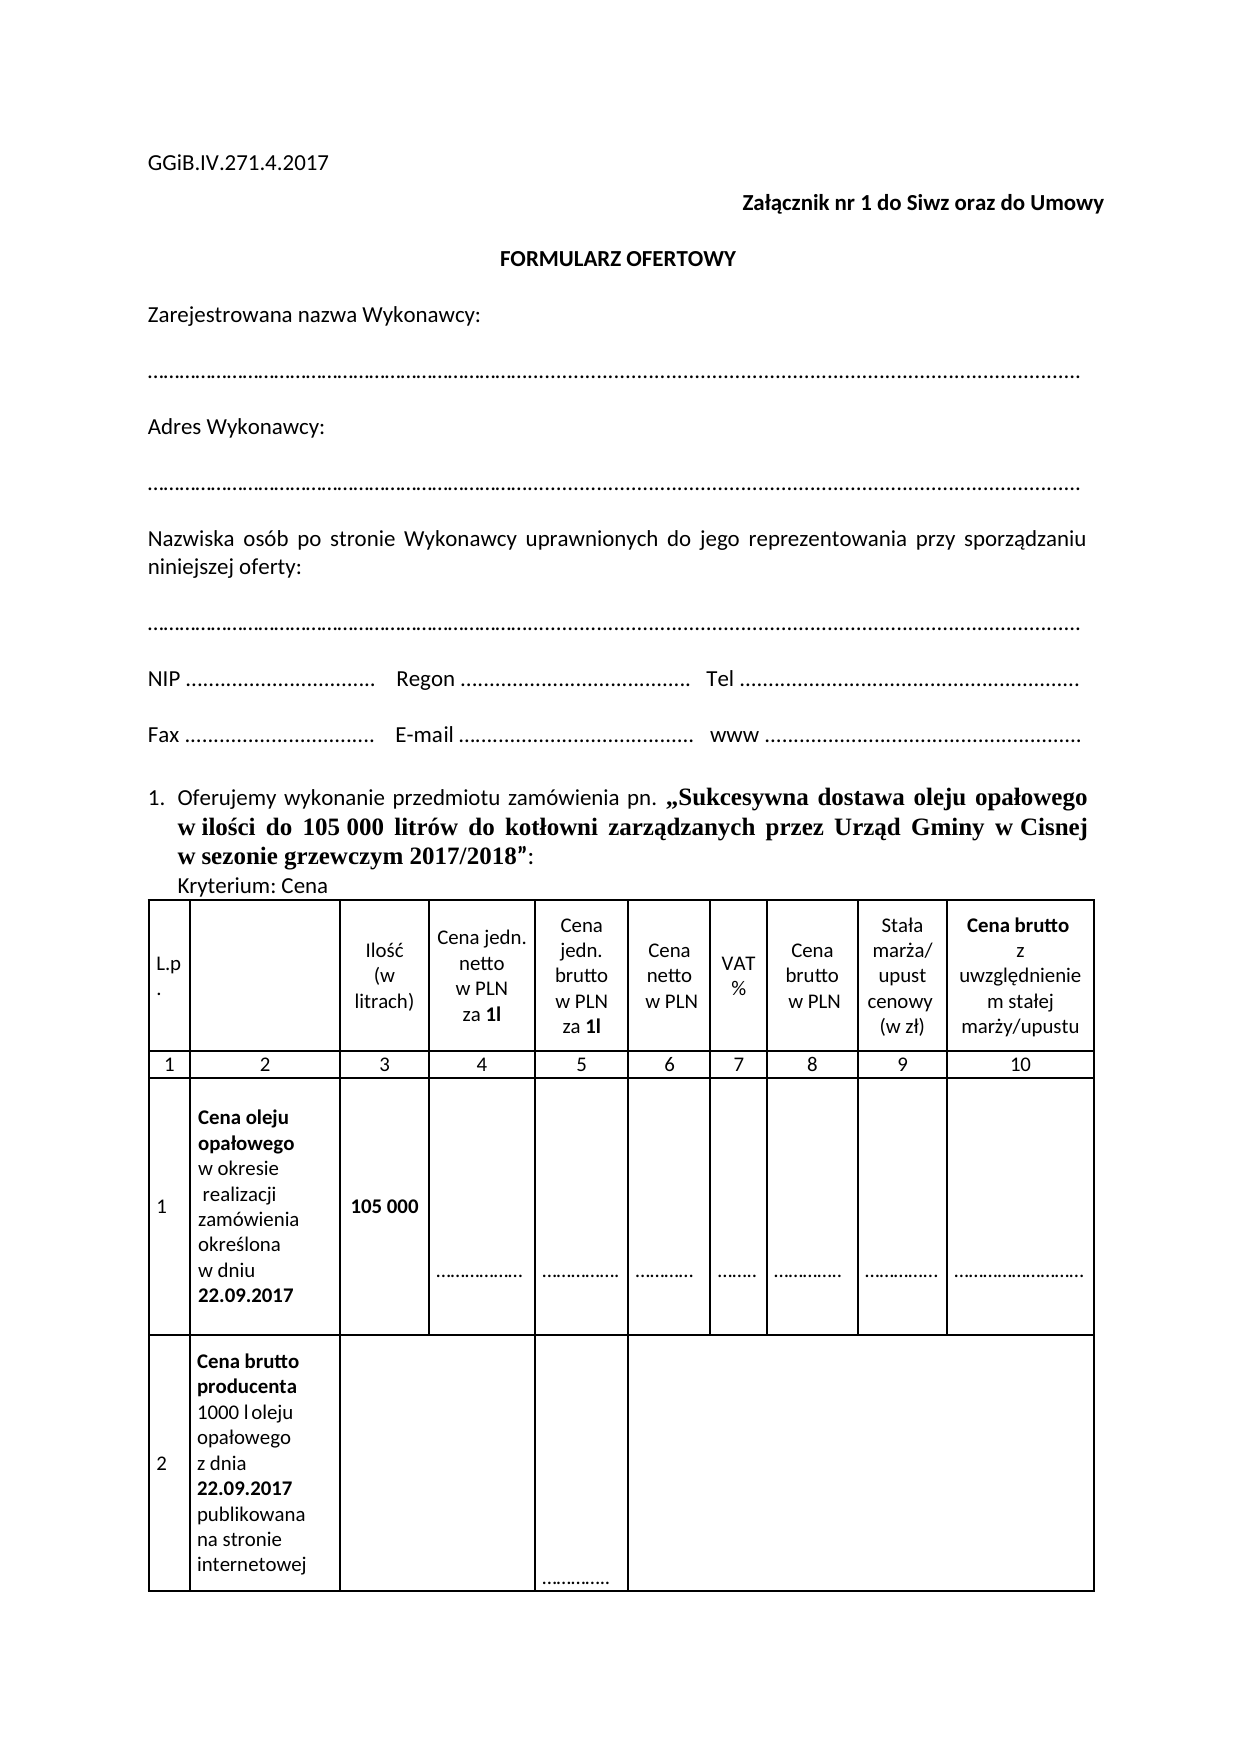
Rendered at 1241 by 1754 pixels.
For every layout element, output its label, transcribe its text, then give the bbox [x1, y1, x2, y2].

table_cell 10 [948, 1052, 1093, 1077]
table_cell 9 [859, 1052, 946, 1077]
table_cell Cena brutto producenta 1000 l oleju opałowego z dnia 22.09.2017 publikowana na stronie internetowej [191, 1336, 339, 1590]
text NIP ................................. Regon ........................................ Tel ........................................................... [148, 664, 1088, 692]
table_header [191, 901, 339, 1049]
table_cell …………... [859, 1079, 946, 1333]
table_header VAT % [711, 901, 766, 1049]
table_header Ilość (w litrach) [341, 901, 428, 1049]
table_header L.p. [150, 901, 189, 1049]
table_cell ……………. [536, 1079, 627, 1333]
text Kryterium: Cena [177, 870, 1088, 899]
table_cell 8 [768, 1052, 857, 1077]
table_header Cena brutto z uwzględnieniem stałej marży/upustu [948, 901, 1093, 1049]
table_cell ……………………… [948, 1079, 1093, 1333]
table_header Cena netto w PLN [629, 901, 709, 1049]
table_cell …….. [711, 1079, 766, 1333]
table_cell 1 [150, 1052, 189, 1077]
table_cell 105 000 [341, 1079, 428, 1333]
table_cell ……………… [430, 1079, 534, 1333]
text ………………………………………………………………................................................................................................ [148, 608, 1088, 636]
text Nazwiska osób po stronie Wykonawcy uprawnionych do jego reprezentowania przy sporządzaniu niniejszej oferty: [148, 524, 1088, 580]
table_cell 6 [629, 1052, 709, 1077]
text FORMULARZ OFERTOWY [148, 243, 1088, 272]
text ………………………………………………………………................................................................................................ [148, 356, 1088, 384]
table_cell Cena oleju opałowego w okresie realizacji zamówienia określona w dniu 22.09.2017 [191, 1079, 339, 1333]
table_cell 4 [430, 1052, 534, 1077]
table_cell [341, 1336, 534, 1590]
table_cell [629, 1336, 1093, 1590]
table_header Stała marża/ upust cenowy (w zł) [859, 901, 946, 1049]
table_cell 5 [536, 1052, 627, 1077]
table_cell ………….. [768, 1079, 857, 1333]
text Zarejestrowana nazwa Wykonawcy: [148, 300, 1088, 328]
table_cell 3 [341, 1052, 428, 1077]
list Oferujemy wykonanie przedmiotu zamówienia pn. „Sukcesywna dostawa oleju opałowego w ilości do do kotłowni zarządzanych przez Urząd Gminy w Cisnej w sezonie grzewczym 2017/2018”: [148, 782, 1088, 870]
text Fax ................................. E-mail …...................................... www ....................................................... [148, 720, 1088, 748]
table_cell 2 [191, 1052, 339, 1077]
table_header Cena brutto w PLN [768, 901, 857, 1049]
table_header Cena jedn. netto w PLN za 1l [430, 901, 534, 1049]
table_cell ………… [629, 1079, 709, 1333]
table_cell 7 [711, 1052, 766, 1077]
subtitle Załącznik nr 1 do Siwz oraz do Umowy [148, 188, 1104, 216]
table_cell 2 [150, 1336, 189, 1590]
table_cell ………….. [536, 1336, 627, 1590]
table_cell 1 [150, 1079, 189, 1333]
text ………………………………………………………………................................................................................................ [148, 468, 1088, 496]
table_header Cena jedn. brutto w PLN za 1l [536, 901, 627, 1049]
text Adres Wykonawcy: [148, 412, 1088, 440]
subtitle GGiB.IV.271.4.2017 [148, 148, 1104, 176]
